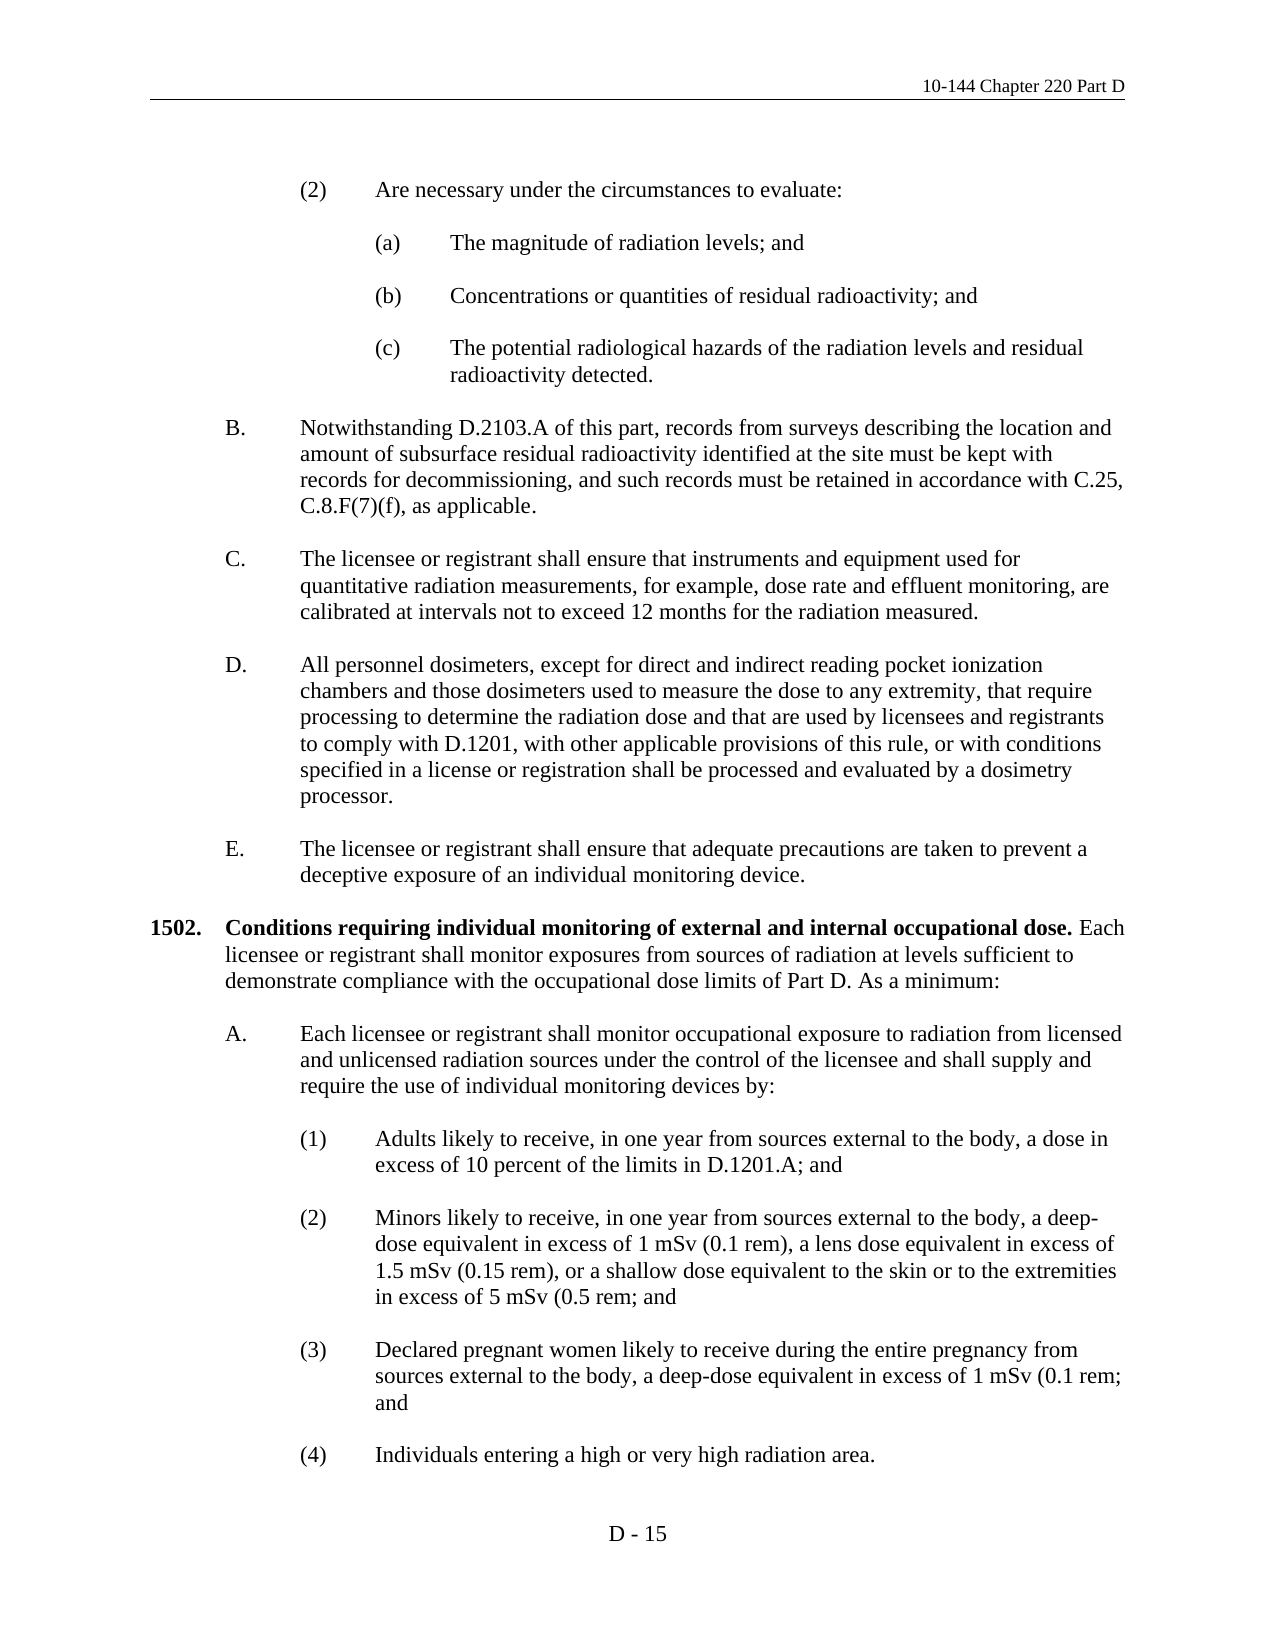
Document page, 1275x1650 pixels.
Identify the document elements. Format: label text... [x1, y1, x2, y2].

text (a) The magnitude of radiation levels; and [300, 229, 1125, 255]
text (4) Individuals entering a high or very high radiation area. [225, 1441, 1125, 1468]
text (2) Are necessary under the circumstances to evaluate: [225, 176, 1125, 203]
text (2) Minors likely to receive, in one year from sources external to the body, a deep-dose equivalent in excess of 1 mSv (0.1 rem), a lens dose equivalent in excess of 1.5 mSv (0.15 rem), or a shallow dose equivalent to the skin or to the extremities in excess of 5 mSv (0.5 rem; and [300, 1204, 1125, 1309]
text C. The licensee or registrant shall ensure that instruments and equipment used for quantitative radiation measurements, for example, dose rate and effluent monitoring, are calibrated at intervals not to exceed 12 months for the radiation measured. [225, 545, 1125, 624]
text (3) Declared pregnant women likely to receive during the entire pregnancy from sources external to the body, a deep-dose equivalent in excess of 1 mSv (0.1 rem; and [300, 1336, 1125, 1415]
text D. All personnel dosimeters, except for direct and indirect reading pocket ionization chambers and those dosimeters used to measure the dose to any extremity, that require processing to determine the radiation dose and that are used by licensees and registrants to comply with D.1201, with other applicable provisions of this rule, or with conditions specified in a license or registration shall be processed and evaluated by a dosimetry processor. [225, 651, 1125, 809]
text (b) Concentrations or quantities of residual radioactivity; and [300, 282, 1125, 308]
text (c) The potential radiological hazards of the radiation levels and residual radioactivity detected. [375, 334, 1125, 387]
text (1) Adults likely to receive, in one year from sources external to the body, a dose in excess of 10 percent of the limits in D.1201.A; and [300, 1125, 1125, 1178]
text 1502. Conditions requiring individual monitoring of external and internal occupational dose. Each licensee or registrant shall monitor exposures from sources of radiation at levels sufficient to demonstrate compliance with the occupational dose limits of Part D. As a minimum: [150, 914, 1125, 993]
text B. Notwithstanding D.2103.A of this part, records from surveys describing the location and amount of subsurface residual radioactivity identified at the site must be kept with records for decommissioning, and such records must be retained in accordance with C.25, C.8.F(7)(f), as applicable. [225, 413, 1125, 519]
text E. The licensee or registrant shall ensure that adequate precautions are taken to prevent a deceptive exposure of an individual monitoring device. [225, 835, 1125, 888]
text A. Each licensee or registrant shall monitor occupational exposure to radiation from licensed and unlicensed radiation sources under the control of the licensee and shall supply and require the use of individual monitoring devices by: [225, 1020, 1125, 1099]
